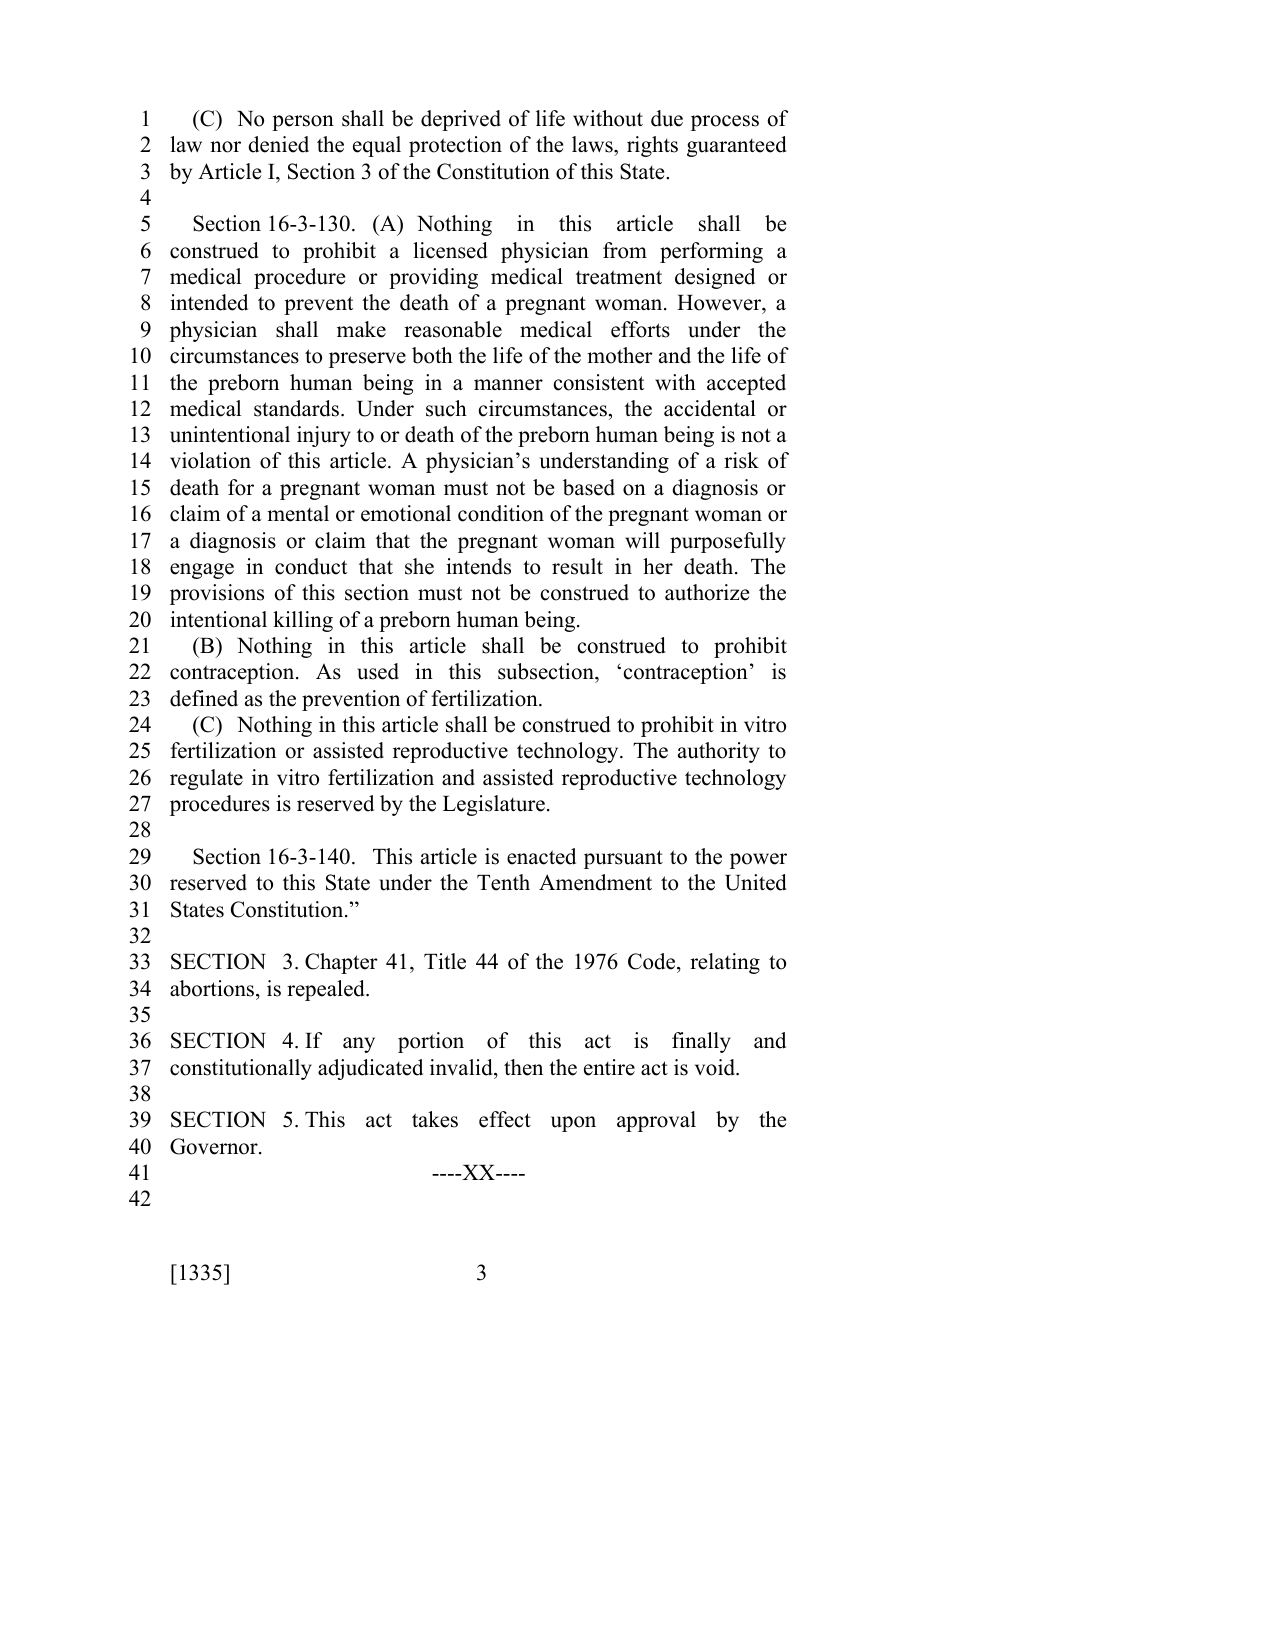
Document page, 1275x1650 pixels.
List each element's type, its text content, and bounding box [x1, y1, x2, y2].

text SECTION 5. This act takes effect upon approval by the Governor. [169, 1106, 787, 1159]
text (B) Nothing in this article shall be construed to prohibit contraception. As used in this subsection, ‘contraception’ is defined as the prevention of fertilization. [169, 632, 787, 711]
text (C) No person shall be deprived of life without due process of law nor denied the equal protection of the laws, rights guaranteed by Article I, Section 3 of the Constitution of this State. [169, 105, 787, 184]
text SECTION 4. If any portion of this act is finally and constitutionally adjudicated invalid, then the entire act is void. [169, 1027, 787, 1080]
text Section 16-3-140. This article is enacted pursuant to the power reserved to this State under the Tenth Amendment to the United States Constitution.” [169, 843, 787, 922]
text SECTION 3. Chapter 41, Title 44 of the 1976 Code, relating to abortions, is repealed. [169, 948, 787, 1001]
text ----XX---- [169, 1159, 787, 1186]
text (C) Nothing in this article shall be construed to prohibit in vitro fertilization or assisted reproductive technology. The authority to regulate in vitro fertilization and assisted reproductive technology procedures is reserved by the Legislature. [169, 711, 787, 817]
text Section 16-3-130. (A) Nothing in this article shall be construed to prohibit a licensed physician from performing a medical procedure or providing medical treatment designed or intended to prevent the death of a pregnant woman. However, a physician shall make reasonable medical efforts under the circumstances to preserve both the life of the mother and the life of the preborn human being in a manner consistent with accepted medical standards. Under such circumstances, the accidental or unintentional injury to or death of the preborn human being is not a violation of this article. A physician’s understanding of a risk of death for a pregnant woman must not be based on a diagnosis or claim of a mental or emotional condition of the pregnant woman or a diagnosis or claim that the pregnant woman will purposefully engage in conduct that she intends to result in her death. The provisions of this section must not be construed to authorize the intentional killing of a preborn human being. [169, 210, 787, 632]
